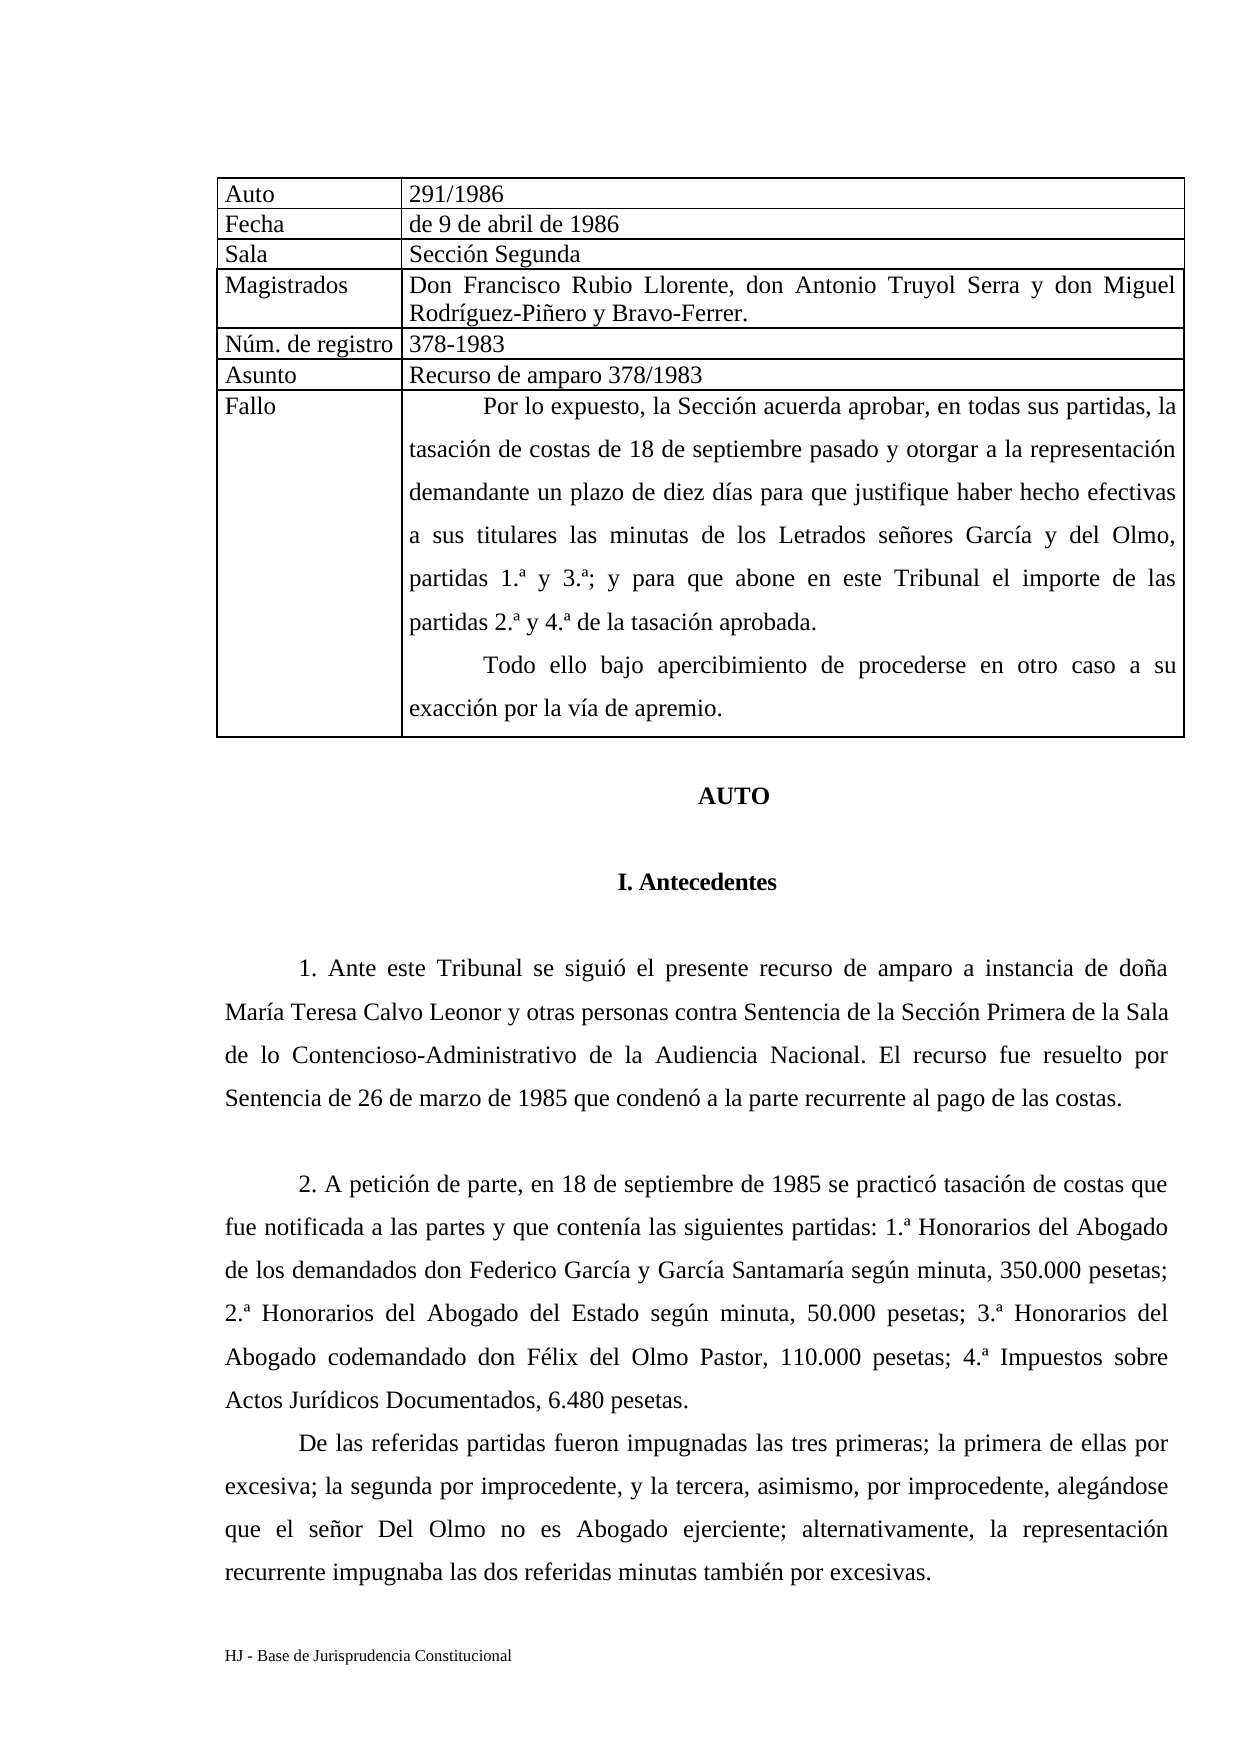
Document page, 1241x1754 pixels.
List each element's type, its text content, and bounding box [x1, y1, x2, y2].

text 1. Ante este Tribunal se siguió el presente recurso de amparo a instancia de doña María Teresa Calvo Leonor y otras personas contra Sentencia de la Sección Primera de la Sala de lo Contencioso-Administrativo de la Audiencia Nacional. El recurso fue resuelto por Sentencia de 26 de marzo de 1985 que condenó a la parte recurrente al pago de las costas. [224, 953, 1169, 1112]
table_cell Núm. de registro [218, 329, 401, 358]
table_header Auto [218, 179, 401, 207]
table_cell Magistrados [218, 270, 401, 327]
table_cell Sala [218, 240, 401, 268]
text I. Antecedentes [224, 867, 1169, 896]
table_cell Sección Segunda [402, 240, 1184, 268]
table_cell Asunto [218, 360, 401, 389]
table_cell Don Francisco Rubio Llorente, don Antonio Truyol Serra y don Miguel Rodríguez-Piñero y Bravo-Ferrer. [403, 270, 1183, 327]
table_cell de 9 de abril de 1986 [402, 209, 1184, 238]
text De las referidas partidas fueron impugnadas las tres primeras; la primera de ellas por excesiva; la segunda por improcedente, y la tercera, asimismo, por improcedente, alegándose que el señor Del Olmo no es Abogado ejerciente; alternativamente, la representación recurrente impugnaba las dos referidas minutas también por excesivas. [224, 1428, 1169, 1586]
table_cell Recurso de amparo 378/1983 [403, 360, 1183, 389]
table_cell Fecha [218, 209, 401, 238]
table_cell Por lo expuesto, la Sección acuerda aprobar, en todas sus partidas, la tasación de costas de 18 de septiembre pasado y otorgar a la representación demandante un plazo de diez días para que justifique haber hecho efectivas a sus titulares las minutas de los Letrados señores García y del Olmo, partidas 1.ª y 3.ª; y para que abone en este Tribunal el importe de las partidas 2.ª y 4.ª de la tasación aprobada. Todo ello bajo apercibimiento de procederse en otro caso a su exacción por la vía de apremio. [403, 391, 1183, 736]
table_cell Fallo [218, 391, 401, 736]
table_cell 378-1983 [403, 329, 1183, 358]
text AUTO [224, 781, 1169, 810]
text 2. A petición de parte, en 18 de septiembre de 1985 se practicó tasación de costas que fue notificada a las partes y que contenía las siguientes partidas: 1.ª Honorarios del Abogado de los demandados don Federico García y García Santamaría según minuta, 350.000 pesetas; 2.ª Honorarios del Abogado del Estado según minuta, 50.000 pesetas; 3.ª Honorarios del Abogado codemandado don Félix del Olmo Pastor, 110.000 pesetas; 4.ª Impuestos sobre Actos Jurídicos Documentados, 6.480 pesetas. [224, 1169, 1169, 1413]
table_header 291/1986 [402, 179, 1184, 207]
